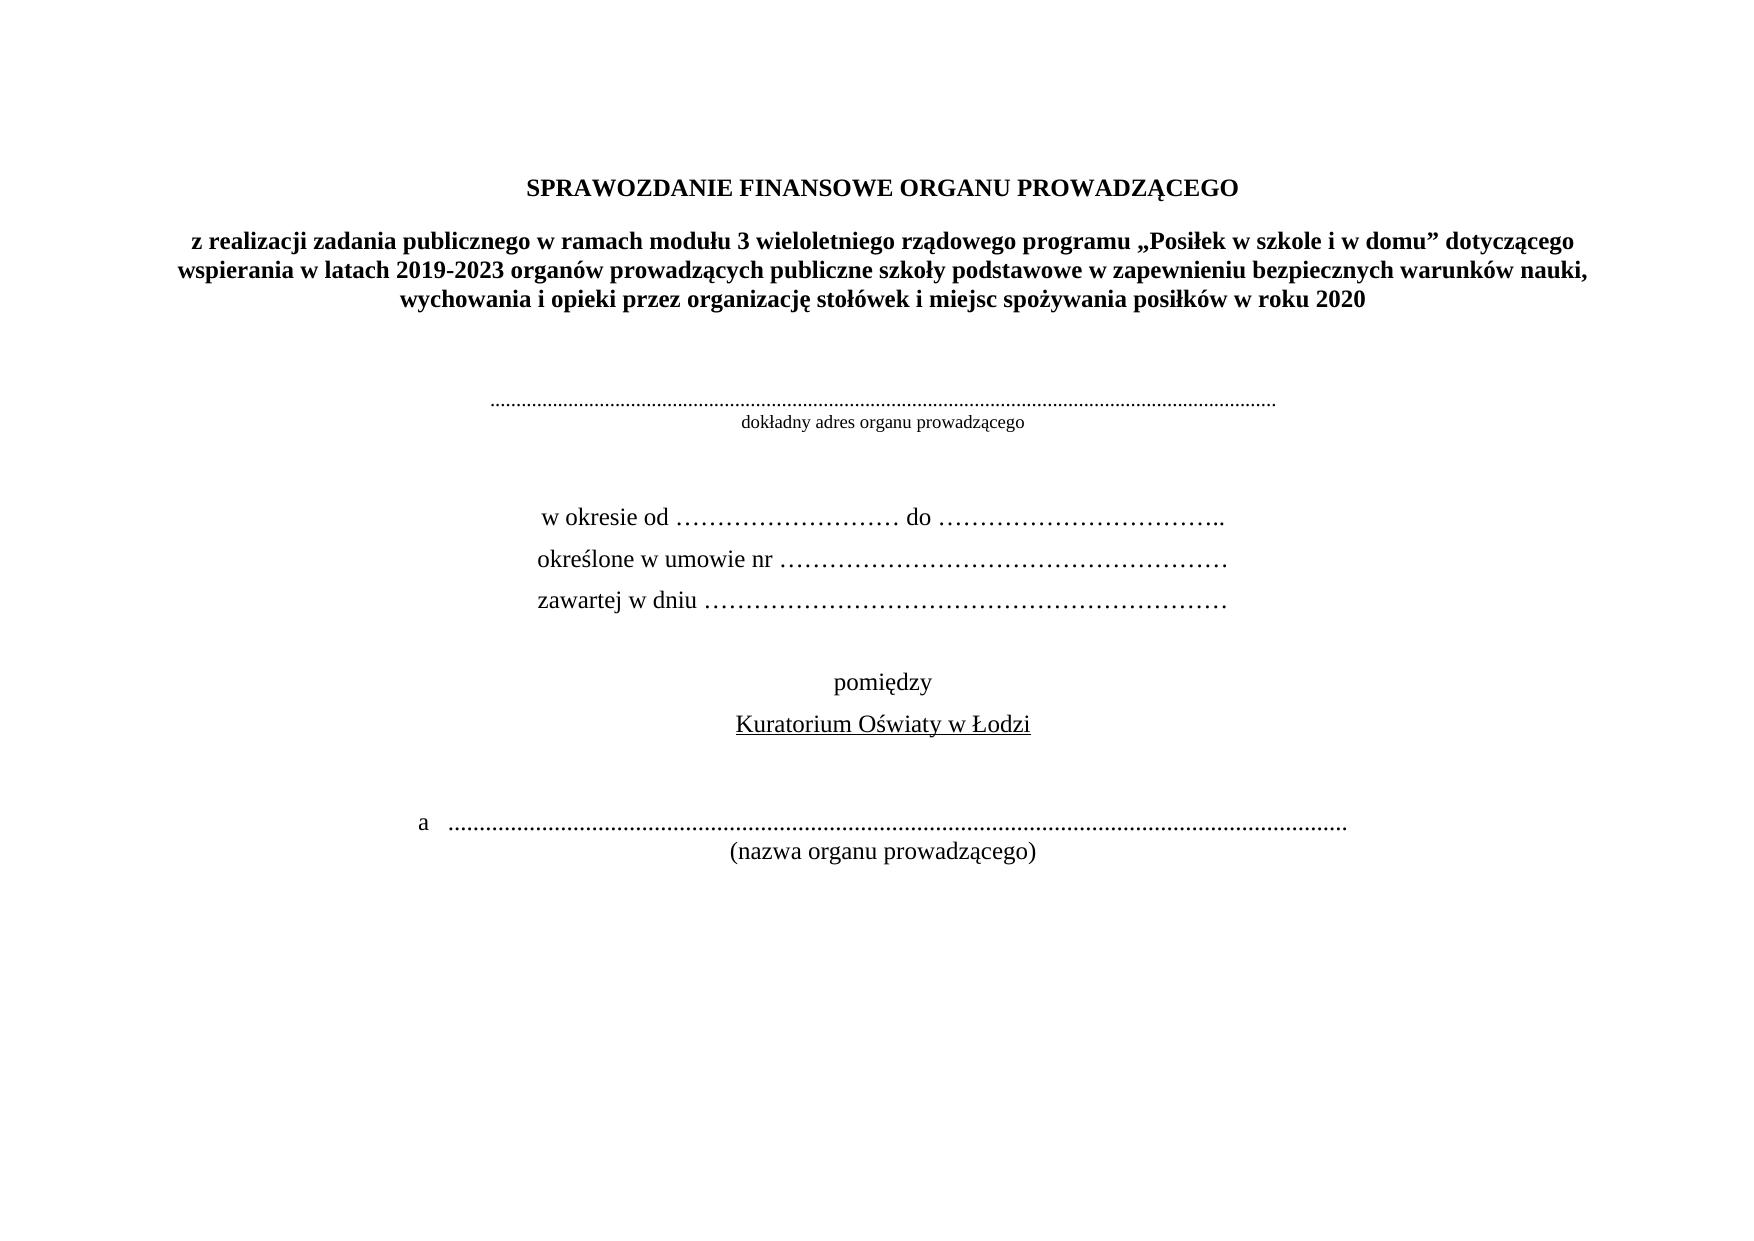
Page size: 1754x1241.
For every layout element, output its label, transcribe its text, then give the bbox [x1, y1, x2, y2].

text określone w umowie nr ……………………………………………… [130, 544, 1636, 572]
text ....................................................................................................................................................... [130, 387, 1636, 411]
text dokładny adres organu prowadzącego [130, 411, 1636, 432]
text zawartej w dniu ……………………………………………………… [130, 585, 1636, 614]
text w okresie od ……………………… do …………………………….. [130, 502, 1636, 531]
text (nazwa organu prowadzącego) [130, 836, 1636, 865]
text pomiędzy [130, 667, 1636, 696]
text Kuratorium Oświaty w Łodzi [130, 709, 1636, 737]
text a ................................................................................................................................................ [130, 807, 1636, 836]
text SPRAWOZDANIE FINANSOWE ORGANU PROWADZĄCEGO [130, 173, 1636, 201]
text z realizacji zadania publicznego w ramach modułu 3 wieloletniego rządowego programu „Posiłek w szkole i w domu” dotyczącego wspierania w latach 2019-2023 organów prowadzących publiczne szkoły podstawowe w zapewnieniu bezpiecznych warunków nauki, wychowania i opieki przez organizację stołówek i miejsc spożywania posiłków w roku 2020 [130, 226, 1636, 313]
